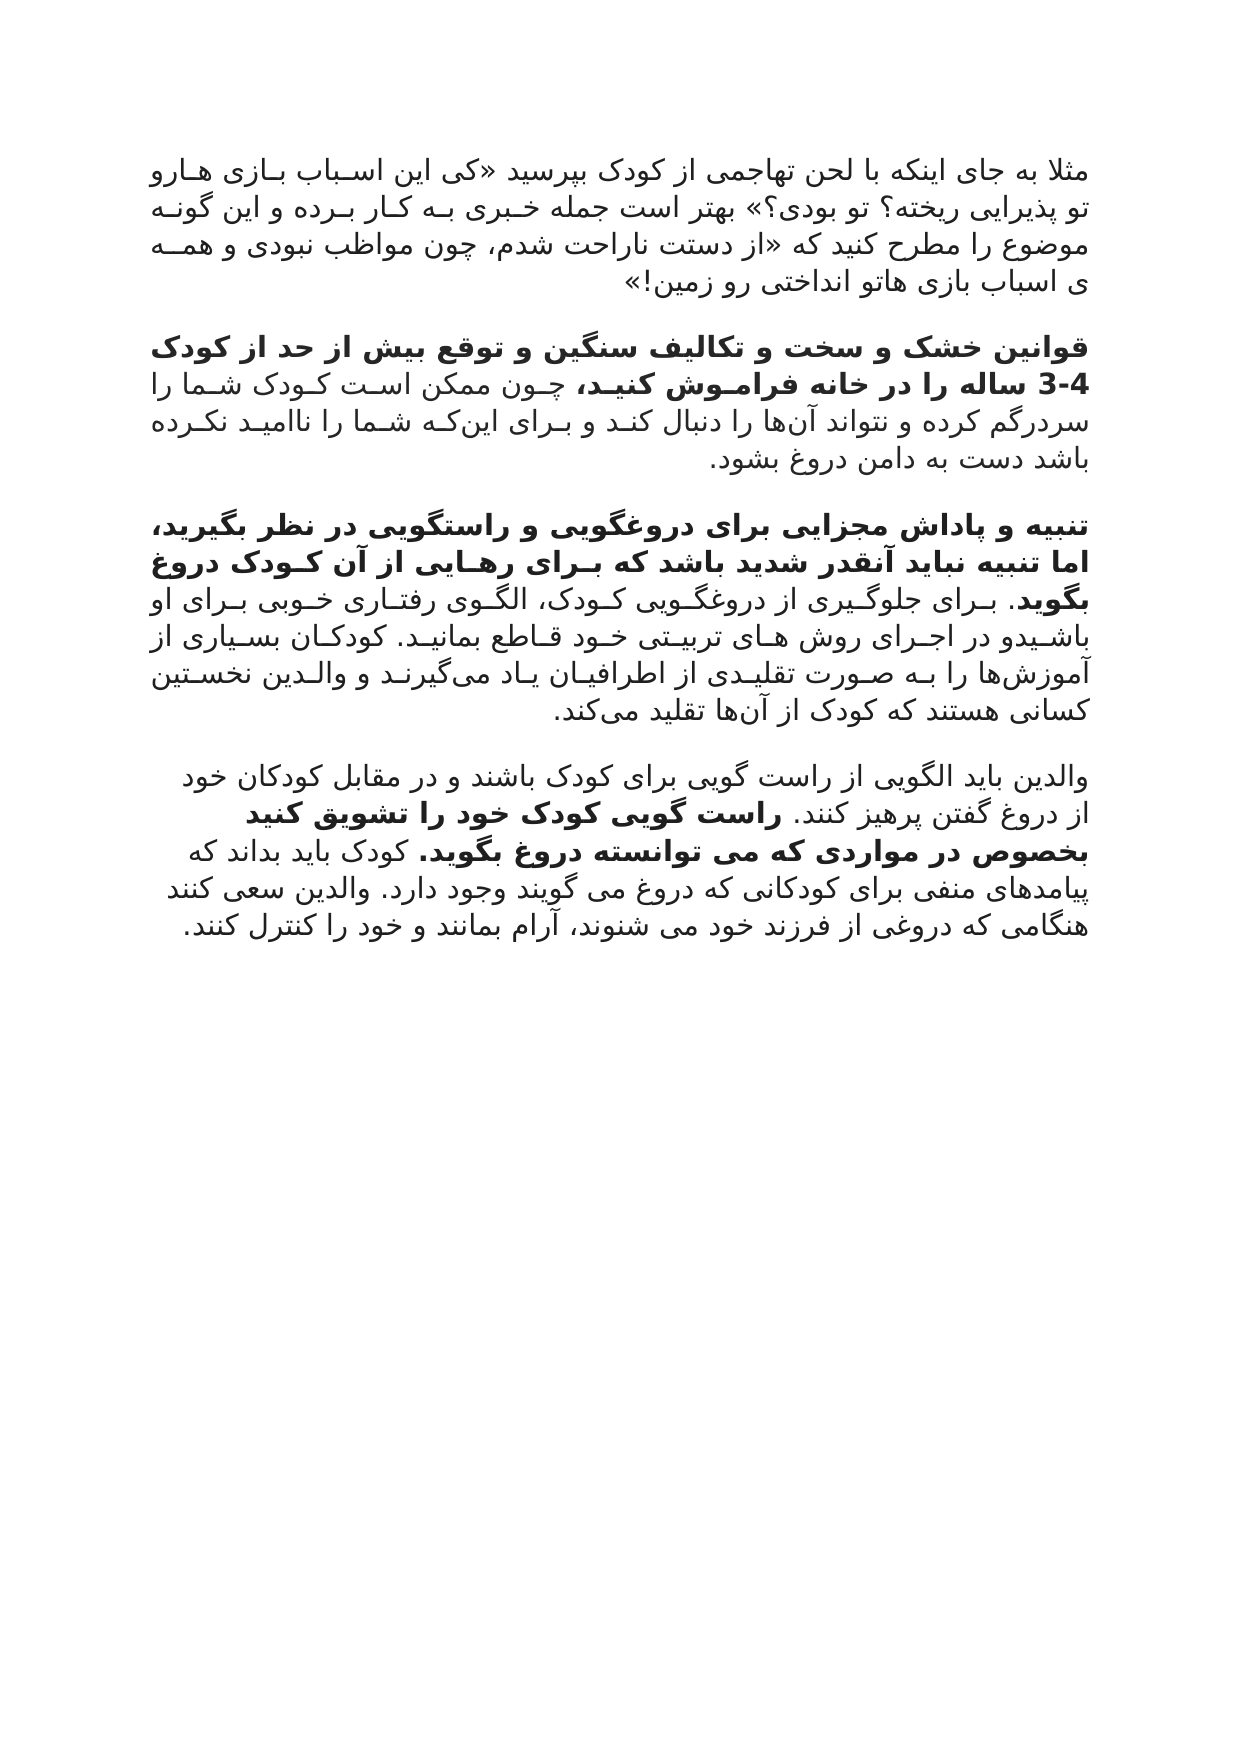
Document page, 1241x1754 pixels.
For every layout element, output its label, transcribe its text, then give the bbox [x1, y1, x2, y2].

text قوانین خشک و سخت و تکالیف سنگین و توقع بیش از حد از کودک 4-3 ساله را در خانه فراموش کنید، چون ممکن است کودک شما را سردرگم کرده و نتواند آن‌ها را دنبال کند و برای این‌که شما را ناامید نکرده باشد دست به دامن دروغ بشود. [150, 327, 1090, 476]
text والدین باید الگویی از راست گویی برای کودک باشند و در مقابل کودکان خود از دروغ گفتن پرهیز کنند. راست گویی کودک خود را تشویق کنید بخصوص در مواردی که می توانسته دروغ بگوید. کودک باید بداند که پیامدهای منفی برای کودکانی که دروغ می گویند وجود دارد. والدین سعی کنند هنگامی که دروغی از فرزند خود می شنوند، آرام بمانند و خود را کنترل کنند. [150, 757, 1090, 942]
text مثلا به جای اینکه با لحن تهاجمی از کودک بپرسید «کی این اسباب بازی هارو تو پذیرایی ریخته؟ تو بودی؟» بهتر است جمله خبری به کار برده و این گونه موضوع را مطرح کنید که «از دستت ناراحت شدم، چون مواظب نبودی و همه ی اسباب بازی هاتو انداختی رو زمین!» [150, 150, 1090, 298]
text تنبیه و پاداش مجزایی برای دروغگویی و راستگویی در نظر بگیرید، اما تنبیه نباید آنقدر شدید باشد که برای رهایی از آن کودک دروغ بگوید. برای جلوگیری از دروغگویی کودک، الگوی رفتاری خوبی برای او باشیدو در اجرای روش های تربیتی خود قاطع بمانید. کودکان بسیاری از آموزش‌ها را به صورت تقلیدی از اطرافیان یاد می‌گیرند و والدین نخستین کسانی هستند که کودک از آن‌ها تقلید می‌کند. [150, 505, 1090, 727]
